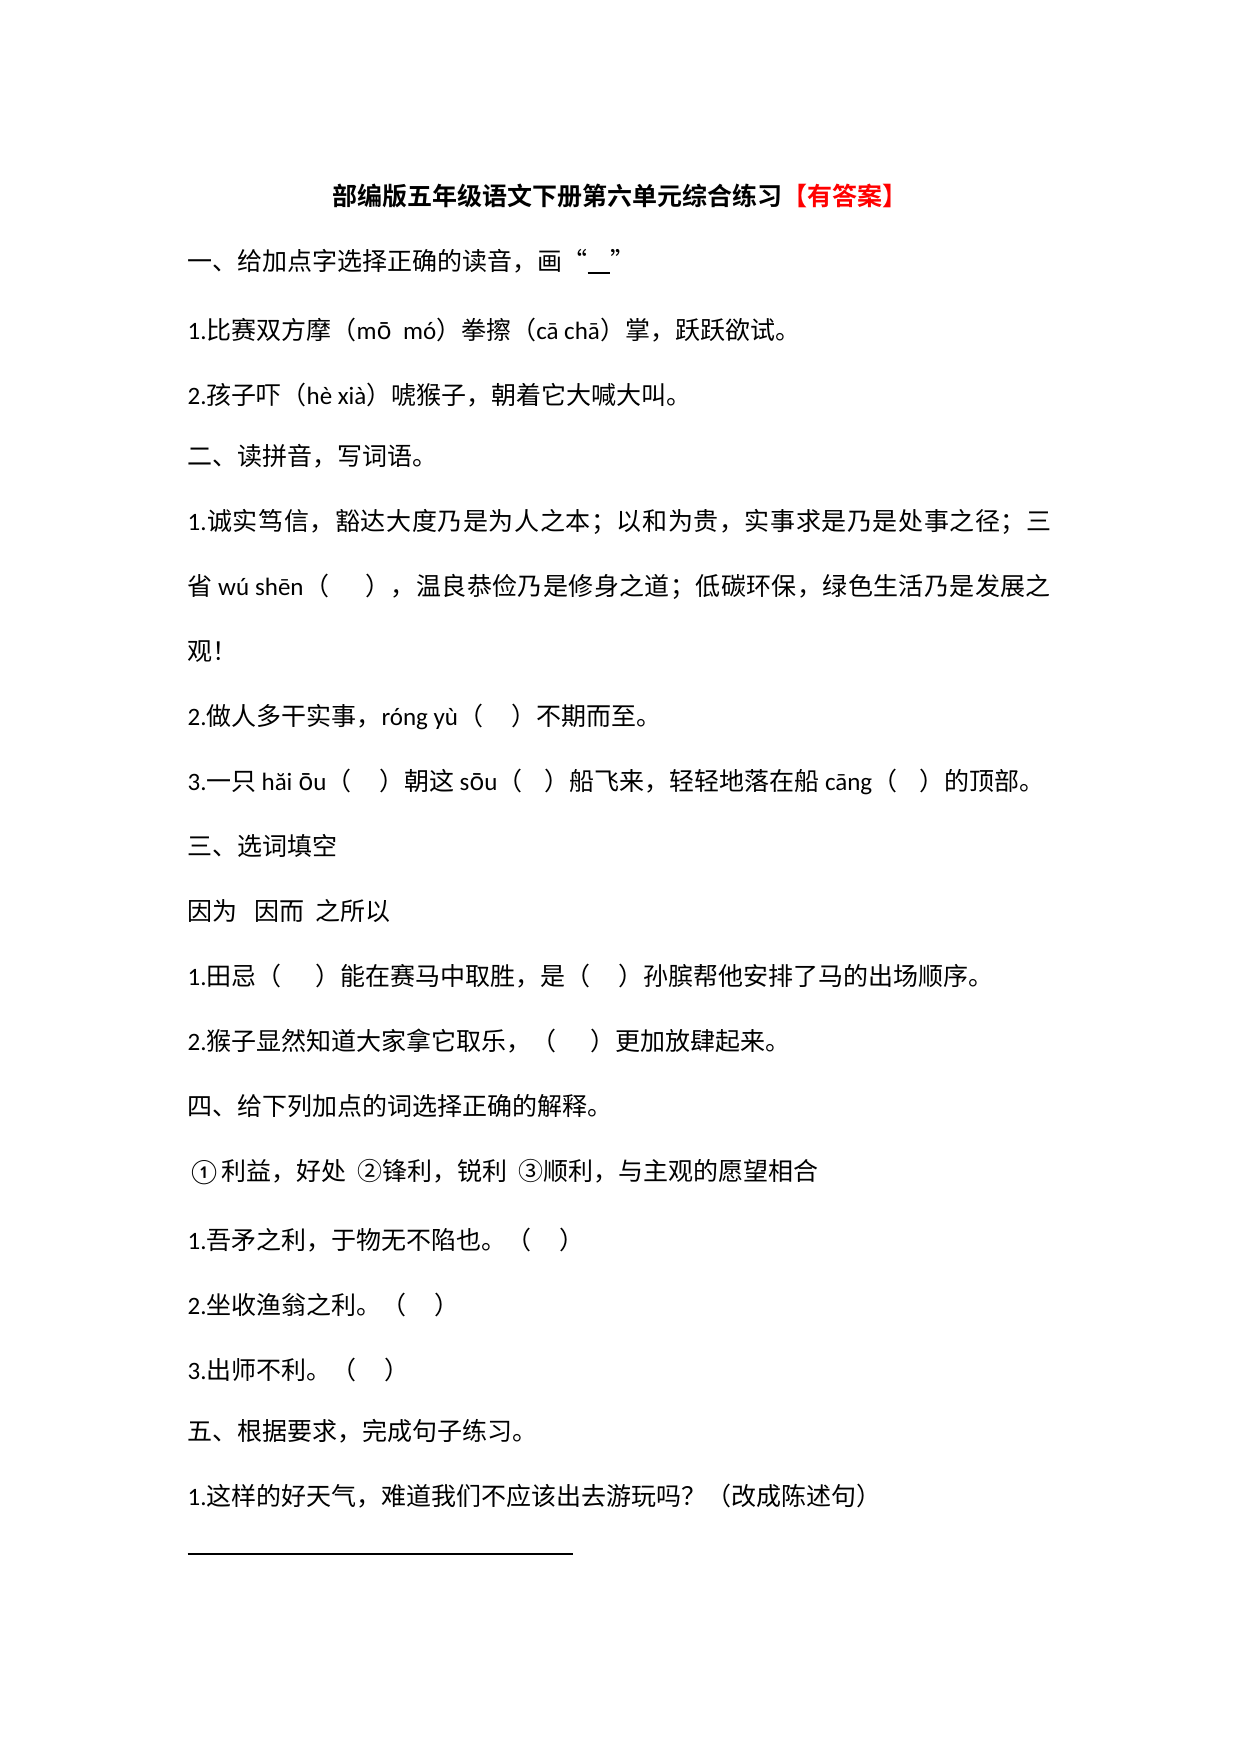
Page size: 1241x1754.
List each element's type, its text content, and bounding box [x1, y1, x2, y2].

text 一、给加点字选择正确的读音，画“ ” [187, 227, 1053, 292]
text 1.田忌（ ）能在赛马中取胜，是（ ）孙膑帮他安排了马的出场顺序。 [187, 942, 1053, 1007]
text 1.吾矛之利，于物无不陷也。（ ） [187, 1202, 1053, 1267]
text 因为 因而 之所以 [187, 877, 1053, 942]
text 1.诚实笃信，豁达大度乃是为人之本；以和为贵，实事求是乃是处事之径；三省wú shēn（ ），温良恭俭乃是修身之道；低碳环保，绿色生活乃是发展之观！ [187, 487, 1053, 682]
text 2.做人多干实事，róng yù（ ）不期而至。 [187, 682, 1053, 747]
text 五、根据要求，完成句子练习。 [187, 1397, 1053, 1462]
text 1.比赛双方摩（mō mó）拳擦（cā chā）掌，跃跃欲试。 [187, 292, 1053, 357]
text 3.一只hăi ōu（ ）朝这sōu（ ）船飞来，轻轻地落在船cāng（ ）的顶部。 [187, 747, 1053, 812]
text 部编版五年级语文下册第六单元综合练习【有答案】 [187, 162, 1053, 227]
text 2.孩子吓（hè xià）唬猴子，朝着它大喊大叫。 [187, 357, 1053, 422]
text 四、给下列加点的词选择正确的解释。 [187, 1072, 1053, 1137]
text 1.这样的好天气，难道我们不应该出去游玩吗？（改成陈述句） [187, 1462, 1053, 1527]
text 三、选词填空 [187, 812, 1053, 877]
text 二、读拼音，写词语。 [187, 422, 1053, 487]
text 2.坐收渔翁之利。（ ） 3.出师不利。（ ） [187, 1267, 1053, 1397]
text ①利益，好处 ②锋利，锐利 ③顺利，与主观的愿望相合 [187, 1137, 1053, 1202]
text 2.猴子显然知道大家拿它取乐，（ ）更加放肆起来。 [187, 1007, 1053, 1072]
